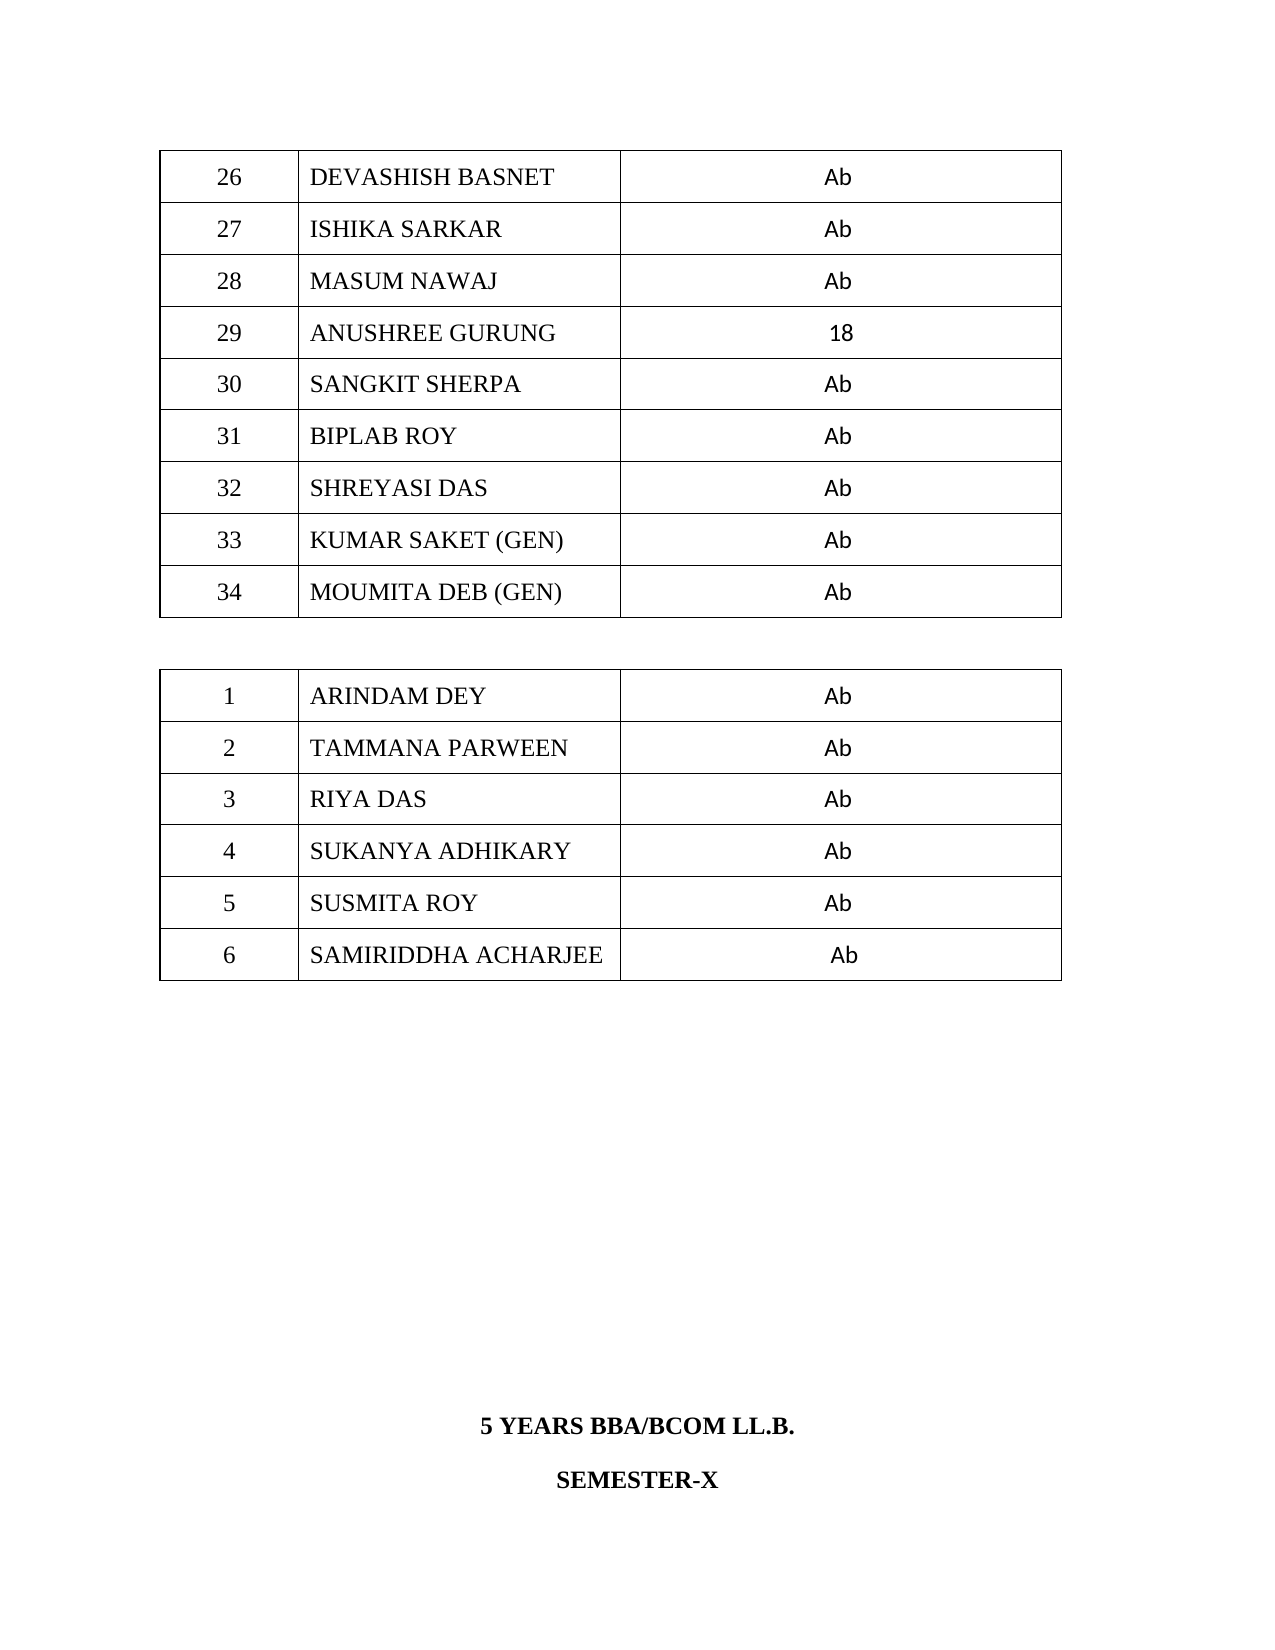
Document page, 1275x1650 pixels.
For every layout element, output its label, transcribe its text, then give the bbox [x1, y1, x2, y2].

table_cell Ab [621, 462, 1061, 513]
table_cell 29 [161, 307, 298, 357]
table_cell Ab [621, 255, 1061, 306]
table_cell 4 [161, 825, 298, 876]
table_cell 34 [161, 566, 298, 617]
table_cell ANUSHREE GURUNG [299, 307, 620, 357]
table_cell SUKANYA ADHIKARY [299, 825, 620, 876]
table_cell SANGKIT SHERPA [299, 359, 620, 409]
table_cell MOUMITA DEB (GEN) [299, 566, 620, 617]
table_cell 5 [161, 877, 298, 928]
table_cell 6 [161, 929, 298, 980]
table_cell BIPLAB ROY [299, 410, 620, 461]
table_cell 3 [161, 774, 298, 824]
table_cell [298, 618, 620, 669]
table_cell 2 [161, 722, 298, 772]
table_cell Ab [621, 203, 1061, 254]
table_cell Ab [621, 722, 1061, 772]
text 5 YEARS BBA/BCOM LL.B. [150, 1411, 1125, 1440]
table_cell ISHIKA SARKAR [299, 203, 620, 254]
table_cell RIYA DAS [299, 774, 620, 824]
table_cell Ab [621, 877, 1061, 928]
table_cell 27 [161, 203, 298, 254]
table_cell Ab [621, 825, 1061, 876]
table_cell Ab [621, 151, 1061, 202]
table_cell Ab [621, 514, 1061, 565]
table_cell Ab [621, 410, 1061, 461]
table_cell 33 [161, 514, 298, 565]
table_cell 32 [161, 462, 298, 513]
table_cell Ab [621, 359, 1061, 409]
table_cell [160, 618, 298, 669]
table_cell TAMMANA PARWEEN [299, 722, 620, 772]
table_cell Ab [621, 670, 1061, 721]
table_cell [620, 618, 1062, 669]
table_cell MASUM NAWAJ [299, 255, 620, 306]
table_cell Ab [621, 929, 1061, 980]
table_cell 18 [621, 307, 1061, 357]
table_cell SHREYASI DAS [299, 462, 620, 513]
table_cell 28 [161, 255, 298, 306]
table_cell 26 [161, 151, 298, 202]
table_cell SAMIRIDDHA ACHARJEE [299, 929, 620, 980]
table_cell ARINDAM DEY [299, 670, 620, 721]
table_cell Ab [621, 566, 1061, 617]
table_cell 30 [161, 359, 298, 409]
table_cell Ab [621, 774, 1061, 824]
text SEMESTER-X [150, 1465, 1125, 1494]
table_cell 1 [161, 670, 298, 721]
table_cell 31 [161, 410, 298, 461]
table_cell SUSMITA ROY [299, 877, 620, 928]
table_cell KUMAR SAKET (GEN) [299, 514, 620, 565]
table_cell DEVASHISH BASNET [299, 151, 620, 202]
